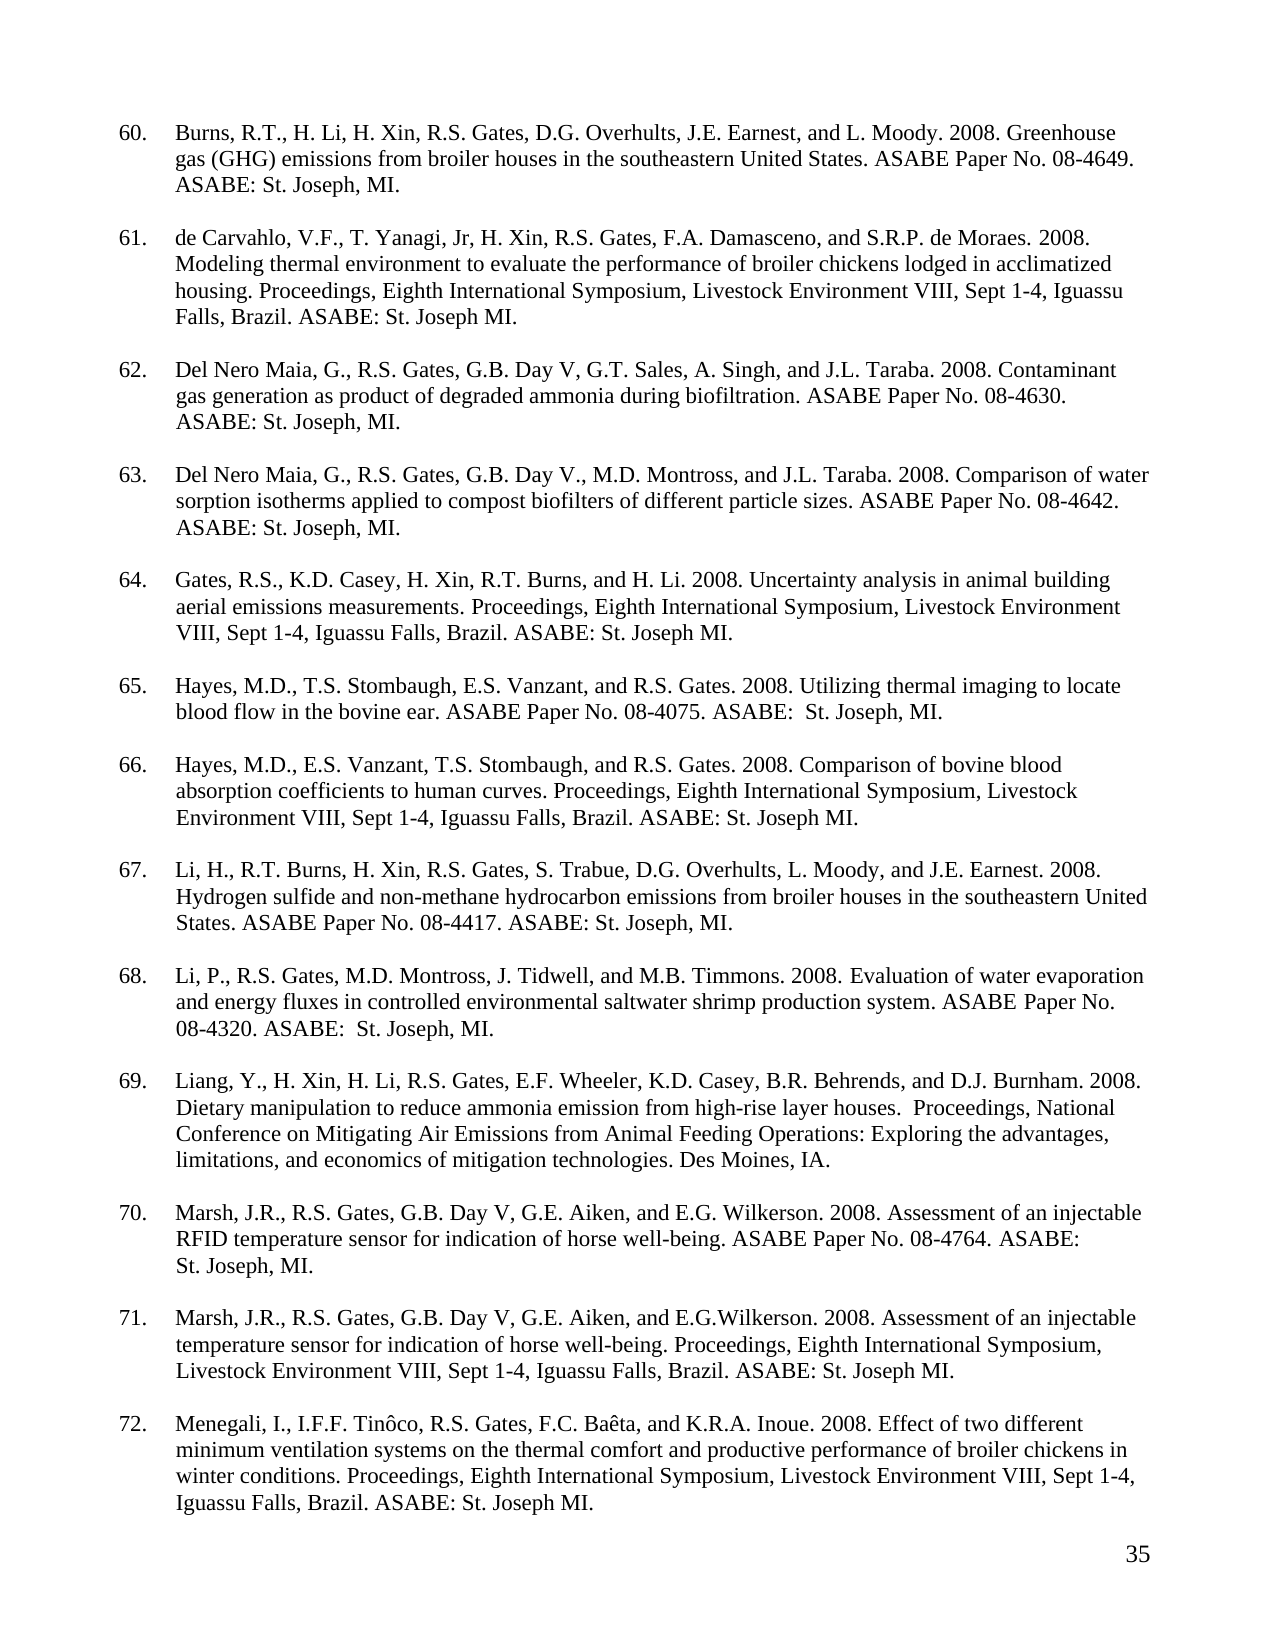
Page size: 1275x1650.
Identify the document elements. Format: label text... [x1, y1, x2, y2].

list Del Nero Maia, G., R.S. Gates, G.B. Day V, G.T. Sales, A. Singh, and J.L. Taraba. 2008. Contaminant gas generation as product of degraded ammonia during biofiltration. ASABE Paper No. 08-4630. ASABE: St. Joseph, MI. [118, 356, 1151, 435]
list Gates, R.S., K.D. Casey, H. Xin, R.T. Burns, and H. Li. 2008. Uncertainty analysis in animal building aerial emissions measurements. Proceedings, Eighth International Symposium, Livestock Environment VIII, Sept 1-4, Iguassu Falls, Brazil. ASABE: St. Joseph MI. [118, 567, 1151, 646]
list Li, H., R.T. Burns, H. Xin, R.S. Gates, S. Trabue, D.G. Overhults, L. Moody, and J.E. Earnest. 2008. Hydrogen sulfide and non-methane hydrocarbon emissions from broiler houses in the southeastern United States. ASABE Paper No. 08-4417. ASABE: St. Joseph, MI. [118, 856, 1151, 936]
list Li, P., R.S. Gates, M.D. Montross, J. Tidwell, and M.B. Timmons. 2008. Evaluation of water evaporation and energy fluxes in controlled environmental saltwater shrimp production system. ASABE Paper No. 08-4320. ASABE: St. Joseph, MI. [118, 962, 1151, 1041]
list Liang, Y., H. Xin, H. Li, R.S. Gates, E.F. Wheeler, K.D. Casey, B.R. Behrends, and D.J. Burnham. 2008. Dietary manipulation to reduce ammonia emission from high-rise layer houses. Proceedings, National Conference on Mitigating Air Emissions from Animal Feeding Operations: Exploring the advantages, limitations, and economics of mitigation technologies. Des Moines, IA. [118, 1067, 1151, 1173]
list Hayes, M.D., T.S. Stombaugh, E.S. Vanzant, and R.S. Gates. 2008. Utilizing thermal imaging to locate blood flow in the bovine ear. ASABE Paper No. 08-4075. ASABE: St. Joseph, MI. [118, 672, 1151, 725]
list Menegali, I., I.F.F. Tinôco, R.S. Gates, F.C. Baêta, and K.R.A. Inoue. 2008. Effect of two different minimum ventilation systems on the thermal comfort and productive performance of broiler chickens in winter conditions. Proceedings, Eighth International Symposium, Livestock Environment VIII, Sept 1-4, Iguassu Falls, Brazil. ASABE: St. Joseph MI. [118, 1410, 1151, 1515]
list Marsh, J.R., R.S. Gates, G.B. Day V, G.E. Aiken, and E.G. Wilkerson. 2008. Assessment of an injectable RFID temperature sensor for indication of horse well-being. ASABE Paper No. 08-4764. ASABE: St. Joseph, MI. [118, 1199, 1151, 1278]
list Burns, R.T., H. Li, H. Xin, R.S. Gates, D.G. Overhults, J.E. Earnest, and L. Moody. 2008. Greenhouse gas (GHG) emissions from broiler houses in the southeastern United States. ASABE Paper No. 08-4649. ASABE: St. Joseph, MI. [118, 118, 1151, 198]
list Marsh, J.R., R.S. Gates, G.B. Day V, G.E. Aiken, and E.G.Wilkerson. 2008. Assessment of an injectable temperature sensor for indication of horse well-being. Proceedings, Eighth International Symposium, Livestock Environment VIII, Sept 1-4, Iguassu Falls, Brazil. ASABE: St. Joseph MI. [118, 1304, 1151, 1383]
list Del Nero Maia, G., R.S. Gates, G.B. Day V., M.D. Montross, and J.L. Taraba. 2008. Comparison of water sorption isotherms applied to compost biofilters of different particle sizes. ASABE Paper No. 08-4642. ASABE: St. Joseph, MI. [118, 461, 1151, 540]
list Hayes, M.D., E.S. Vanzant, T.S. Stombaugh, and R.S. Gates. 2008. Comparison of bovine blood absorption coefficients to human curves. Proceedings, Eighth International Symposium, Livestock Environment VIII, Sept 1-4, Iguassu Falls, Brazil. ASABE: St. Joseph MI. [118, 751, 1151, 830]
list de Carvahlo, V.F., T. Yanagi, Jr, H. Xin, R.S. Gates, F.A. Damasceno, and S.R.P. de Moraes. 2008. Modeling thermal environment to evaluate the performance of broiler chickens lodged in acclimatized housing. Proceedings, Eighth International Symposium, Livestock Environment VIII, Sept 1-4, Iguassu Falls, Brazil. ASABE: St. Joseph MI. [118, 224, 1151, 329]
